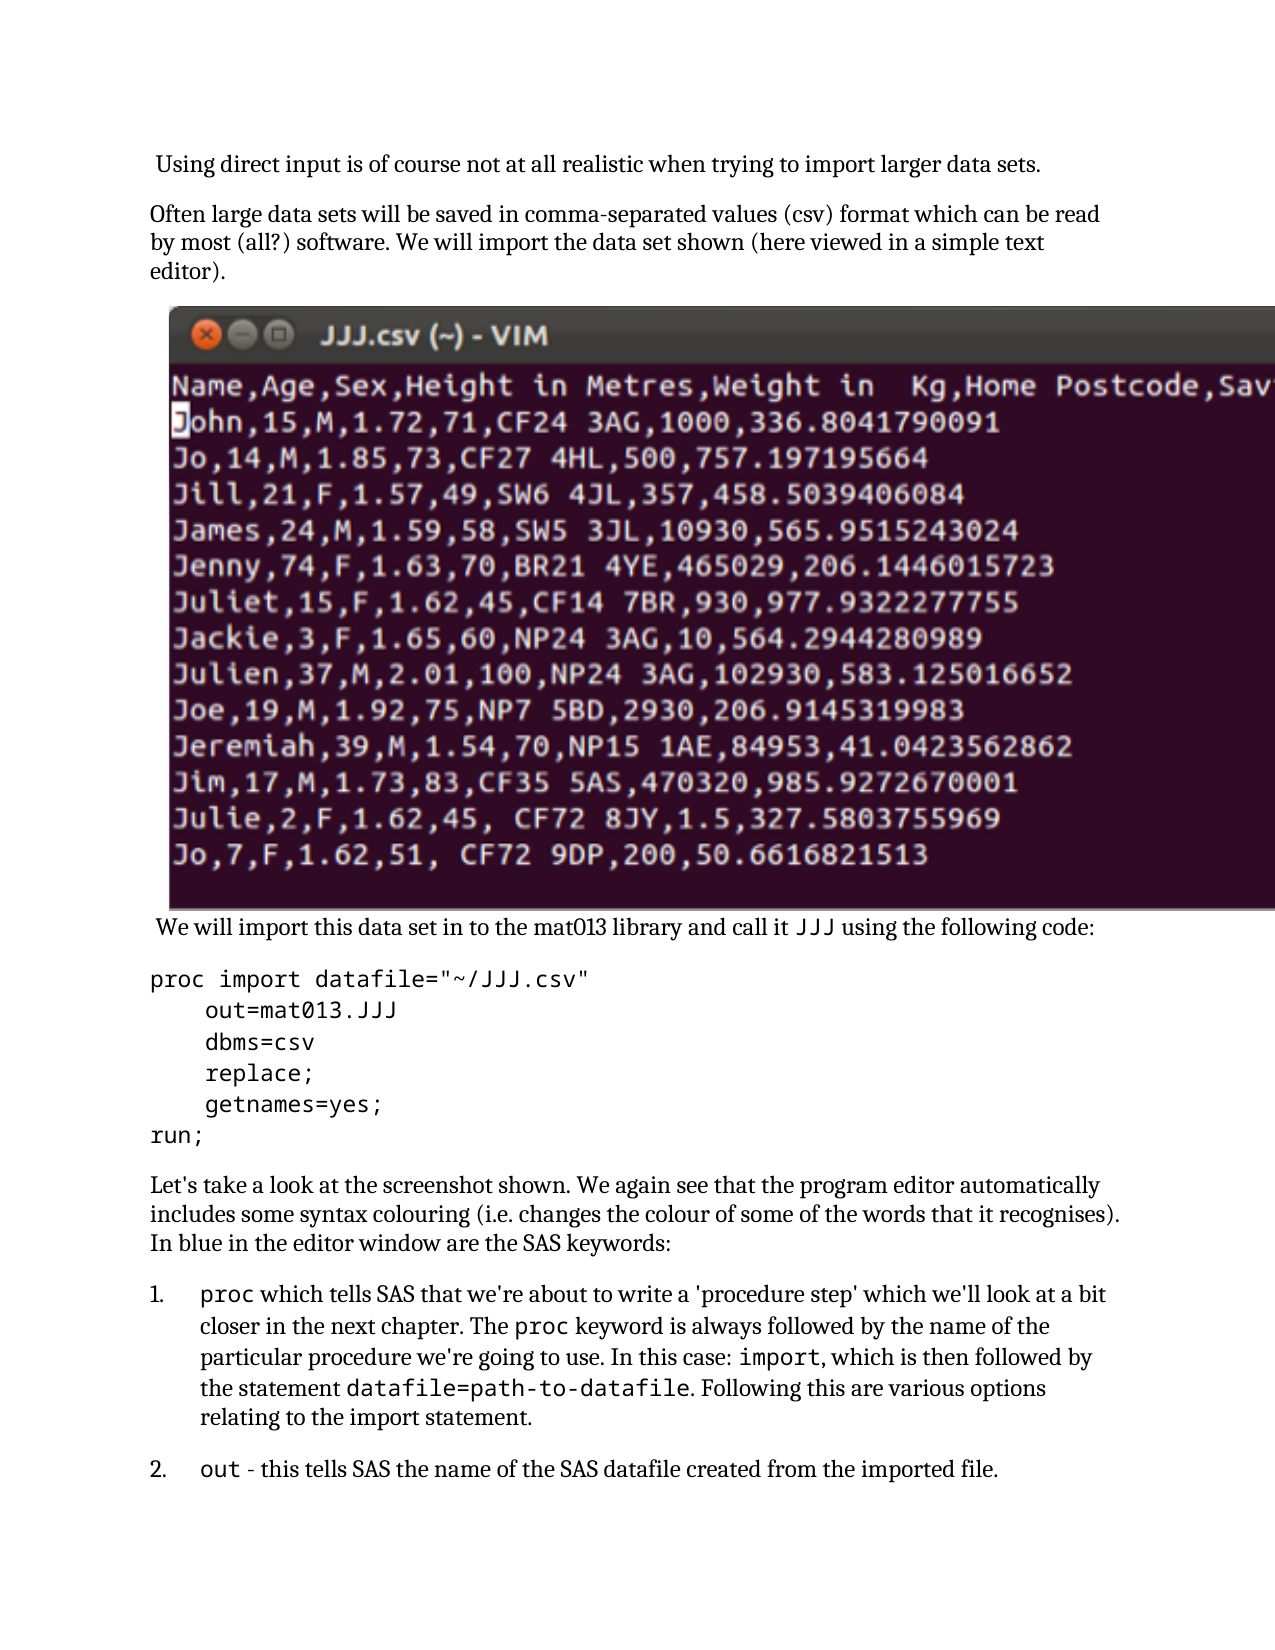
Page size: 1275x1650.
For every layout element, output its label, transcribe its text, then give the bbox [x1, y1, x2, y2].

list proc which tells SAS that we're about to write a 'procedure step' which we'll look at a bit closer in the next chapter. The proc keyword is always followed by the name of the particular procedure we're going to use. In this case: import, which is then followed by the statement datafile=path-to-datafile. Following this are various options relating to the import statement. [150, 1278, 1125, 1432]
picture [168, 306, 1275, 911]
text proc import datafile="~/JJJ.csv" out=mat013.JJJ dbms=csv replace; getnames=yes;run; [150, 963, 1125, 1150]
text Let's take a look at the screenshot shown. We again see that the program editor automatically includes some syntax colouring (i.e. changes the colour of some of the words that it recognises). In blue in the editor window are the SAS keywords: [150, 1171, 1125, 1257]
text Using direct input is of course not at all realistic when trying to import larger data sets. [150, 150, 1125, 179]
text Often large data sets will be saved in comma-separated values (csv) format which can be read by most (all?) software. We will import the data set shown (here viewed in a simple text editor). [150, 199, 1125, 286]
list out - this tells SAS the name of the SAS datafile created from the imported file. [150, 1453, 1125, 1484]
